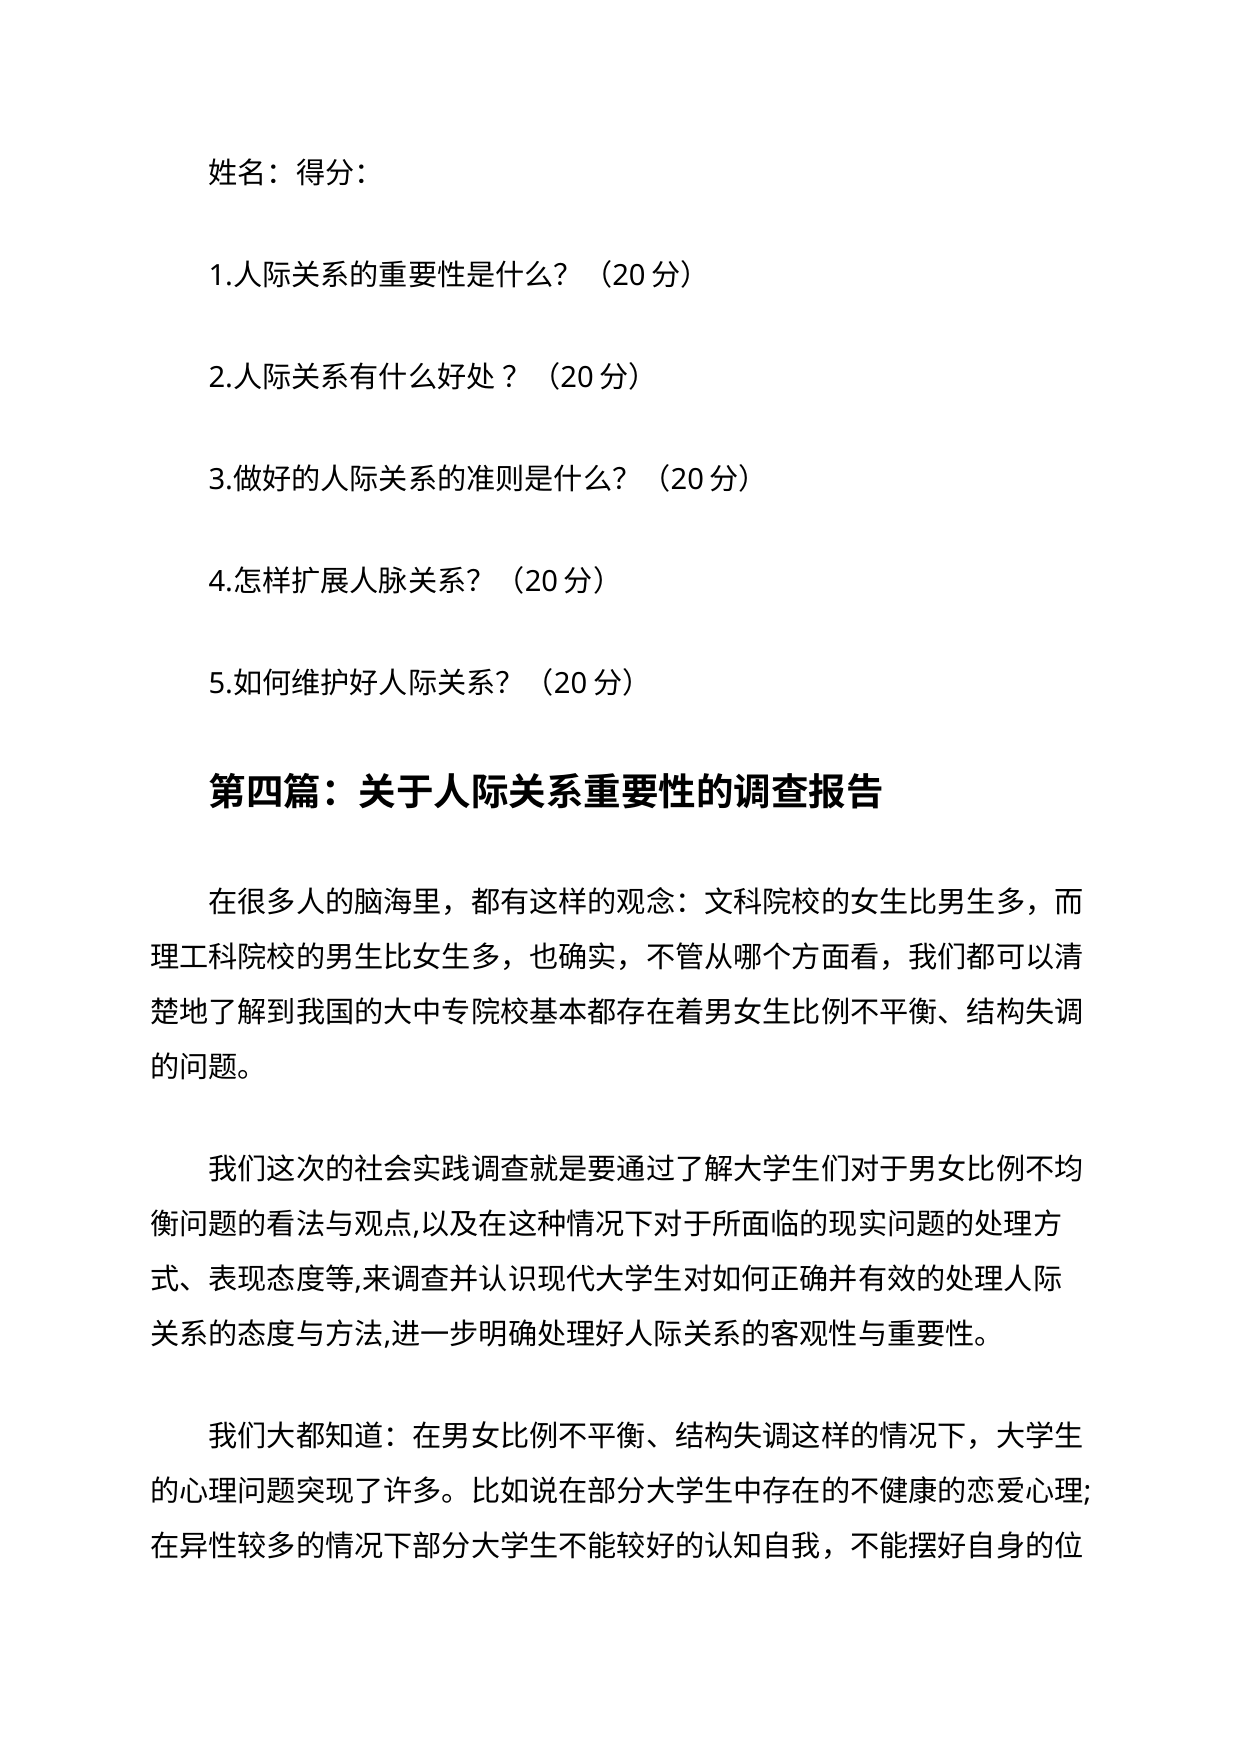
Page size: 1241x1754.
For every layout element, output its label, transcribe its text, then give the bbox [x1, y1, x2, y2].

text 2.人际关系有什么好处 ？（20分） [150, 354, 1090, 396]
text 3.做好的人际关系的准则是什么？（20分） [150, 456, 1090, 498]
text 姓名：得分： [150, 150, 1090, 192]
text 在很多人的脑海里，都有这样的观念：文科院校的女生比男生多，而理工科院校的男生比女生多，也确实，不管从哪个方面看，我们都可以清楚地了解到我国的大中专院校基本都存在着男女生比例不平衡、结构失调的问题。 [150, 879, 1090, 1086]
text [150, 1412, 1090, 1564]
text 我们这次的社会实践调查就是要通过了解大学生们对于男女比例不均衡问题的看法与观点,以及在这种情况下对于所面临的现实问题的处理方式、表现态度等,来调查并认识现代大学生对如何正确并有效的处理人际关系的态度与方法,进一步明确处理好人际关系的客观性与重要性。 [150, 1146, 1090, 1353]
text 第四篇：关于人际关系重要性的调查报告 [150, 762, 1090, 816]
text 5.如何维护好人际关系？（20分） [150, 660, 1090, 702]
text 4.怎样扩展人脉关系？（20分） [150, 558, 1090, 600]
text 1.人际关系的重要性是什么？（20分） [150, 252, 1090, 294]
